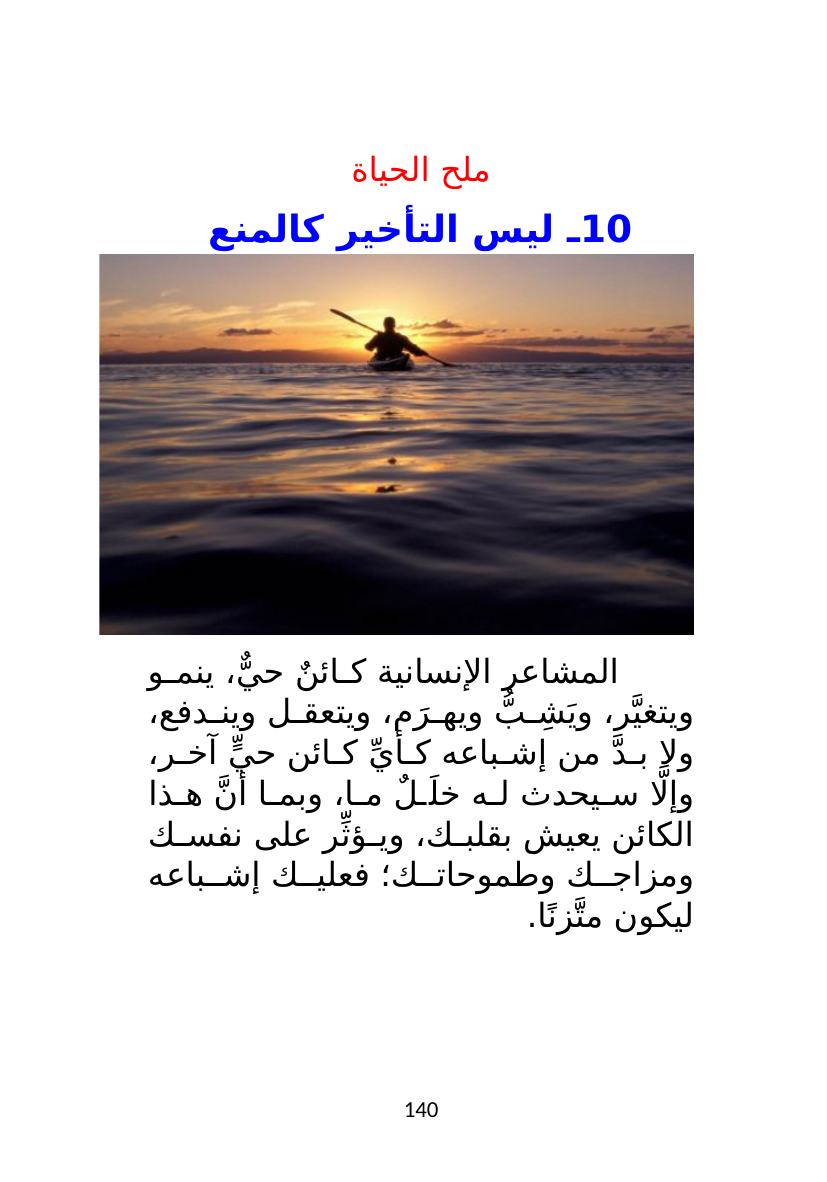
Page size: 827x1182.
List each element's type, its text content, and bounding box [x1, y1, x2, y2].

subtitle 10ـ ليس التأخير كالمنع [148, 207, 694, 251]
picture [99, 254, 694, 635]
text ملح الحياة [148, 150, 694, 189]
text المشاعر الإنسانية كائنٌ حيٌّ، ينمو ويتغيَّر، ويَشِبُّ ويهرَم، ويتعقل ويندفع، ولا بدَّ من إشباعه كأيِّ كائن حيٍّ آخر، وإلَّا سيحدث له خلَلٌ ما، وبما أنَّ هذا الكائن يعيش بقلبك، ويؤثِّر على نفسك ومزاجك وطموحاتك؛ فعليك إشباعه ليكون متَّزنًا. [148, 652, 694, 935]
